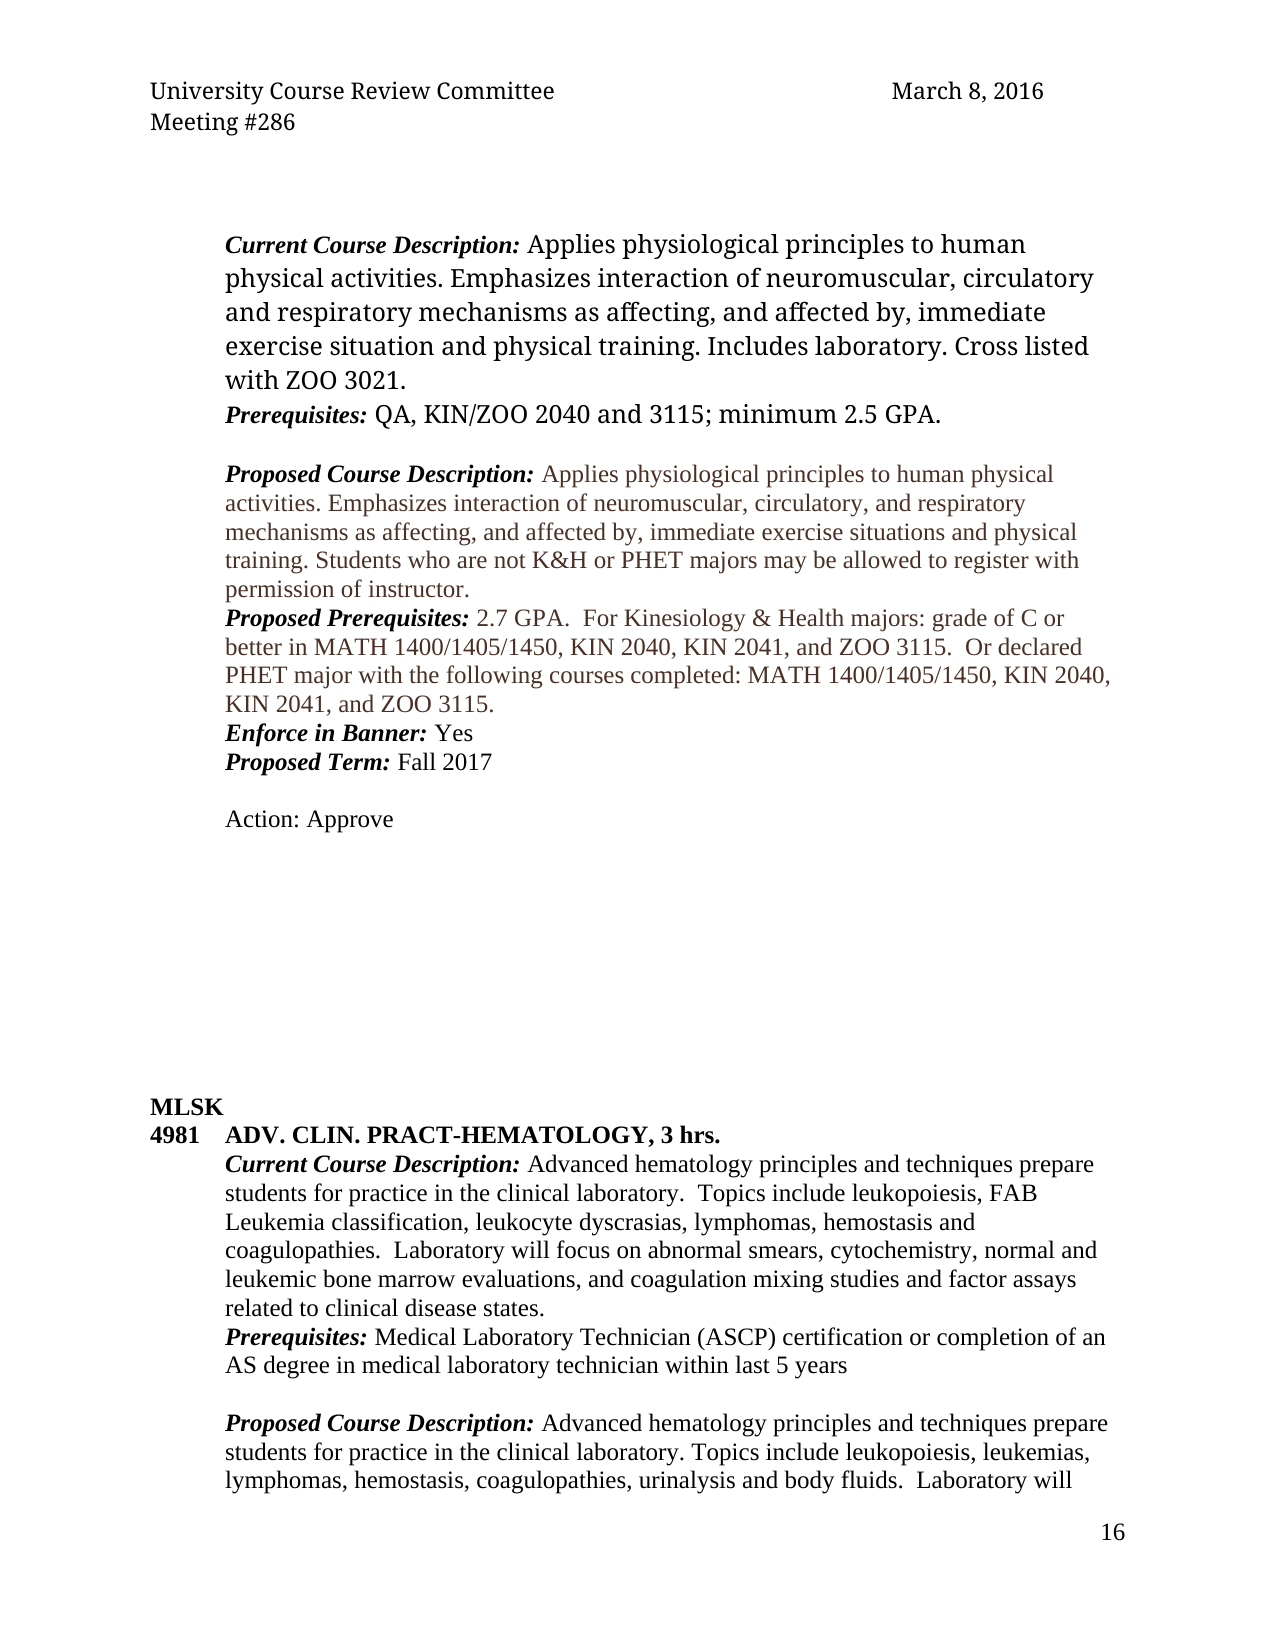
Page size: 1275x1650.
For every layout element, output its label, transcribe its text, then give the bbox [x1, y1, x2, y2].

text Prerequisites: QA, KIN/ZOO 2040 and 3115; minimum 2.5 GPA. [225, 397, 1125, 431]
text Proposed Term: Fall 2017 [225, 747, 1125, 776]
text 4981 ADV. CLIN. PRACT-HEMATOLOGY, 3 hrs. [150, 1121, 1125, 1149]
text Prerequisites: Medical Laboratory Technician (ASCP) certification or completion of an AS degree in medical laboratory technician within last 5 years [225, 1322, 1125, 1379]
text MLSK [150, 1092, 1125, 1121]
text Proposed Course Description: Applies physiological principles to human physical activities. Emphasizes interaction of neuromuscular, circulatory, and respiratory mechanisms as affecting, and affected by, immediate exercise situations and physical training. Students who are not K&H or PHET majors may be allowed to register with permission of instructor. [470, 459, 1125, 603]
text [225, 1408, 1125, 1494]
text Action: Approve [225, 804, 1125, 833]
text Proposed Prerequisites: 2.7 GPA. For Kinesiology & Health majors: grade of C or better in MATH 1400/1405/1450, KIN 2040, KIN 2041, and ZOO 3115. Or declared PHET major with the following courses completed: MATH 1400/1405/1450, KIN 2040, KIN 2041, and ZOO 3115. [494, 603, 1125, 718]
text Current Course Description: Advanced hematology principles and techniques prepare students for practice in the clinical laboratory. Topics include leukopoiesis, FAB Leukemia classification, leukocyte dyscrasias, lymphomas, hemostasis and coagulopathies. Laboratory will focus on abnormal smears, cytochemistry, normal and leukemic bone marrow evaluations, and coagulation mixing studies and factor assays related to clinical disease states. [225, 1149, 1125, 1322]
text Enforce in Banner: Yes [225, 718, 1125, 747]
text Current Course Description: Applies physiological principles to human physical activities. Emphasizes interaction of neuromuscular, circulatory and respiratory mechanisms as affecting, and affected by, immediate exercise situation and physical training. Includes laboratory. Cross listed with ZOO 3021. [225, 226, 1125, 397]
